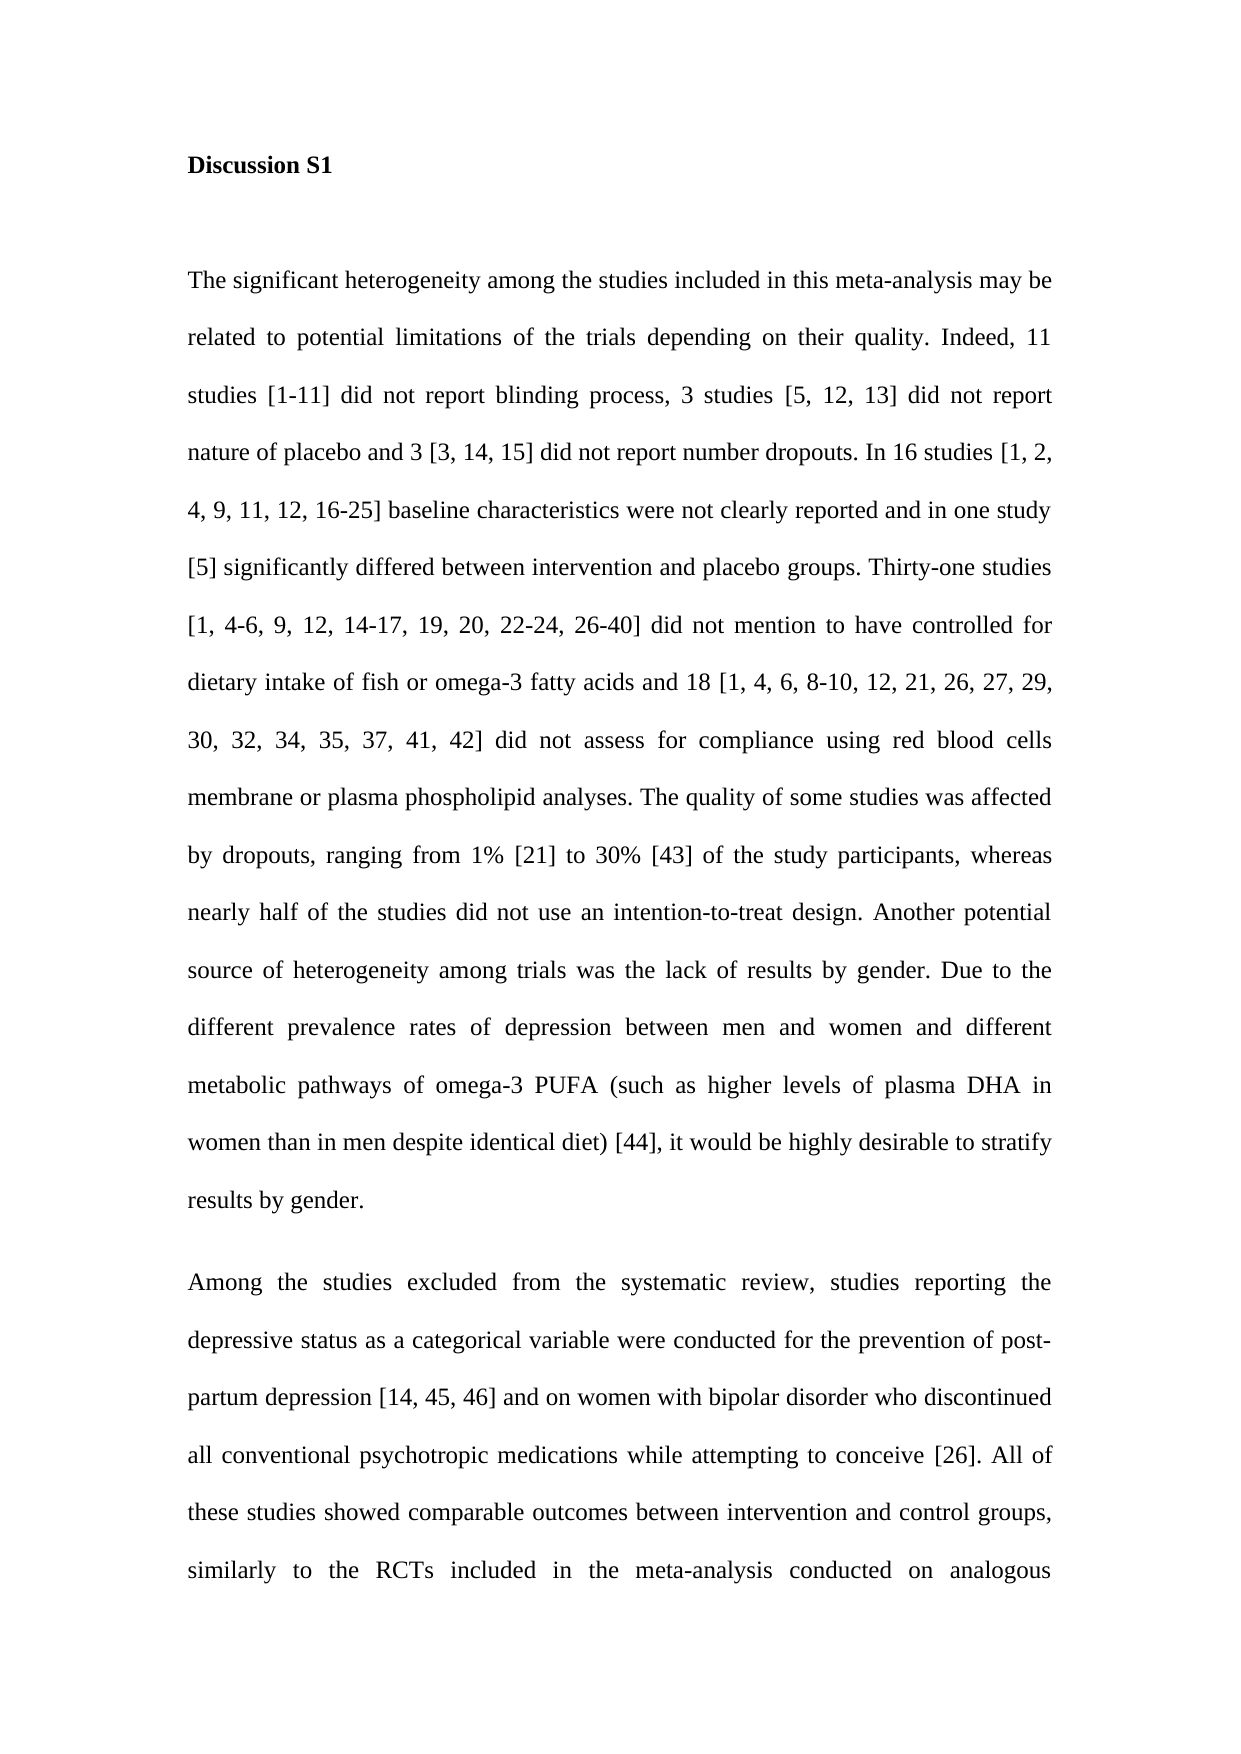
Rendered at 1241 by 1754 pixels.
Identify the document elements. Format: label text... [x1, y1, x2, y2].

text Discussion S1 [187, 150, 1053, 179]
text The significant heterogeneity among the studies included in this meta-analysis may be related to potential limitations of the trials depending on their quality. Indeed, 11 studies [1-11] did not report blinding process, 3 studies [5, 12, 13] did not report nature of placebo and 3 [3, 14, 15] did not report number dropouts. In 16 studies [1, 2, 4, 9, 11, 12, 16-25] baseline characteristics were not clearly reported and in one study [5] significantly differed between intervention and placebo groups. Thirty-one studies [1, 4-6, 9, 12, 14-17, 19, 20, 22-24, 26-40] did not mention to have controlled for dietary intake of fish or omega-3 fatty acids and 18 [1, 4, 6, 8-10, 12, 21, 26, 27, 29, 30, 32, 34, 35, 37, 41, 42] did not assess for compliance using red blood cells membrane or plasma phospholipid analyses. The quality of some studies was affected by dropouts, ranging from 1% [21] to 30% [43] of the study participants, whereas nearly half of the studies did not use an intention-to-treat design. Another potential source of heterogeneity among trials was the lack of results by gender. Due to the different prevalence rates of depression between men and women and different metabolic pathways of omega-3 PUFA (such as higher levels of plasma DHA in women than in men despite identical diet) [44], it would be highly desirable to stratify results by gender. [187, 265, 1053, 1214]
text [187, 1267, 1053, 1584]
